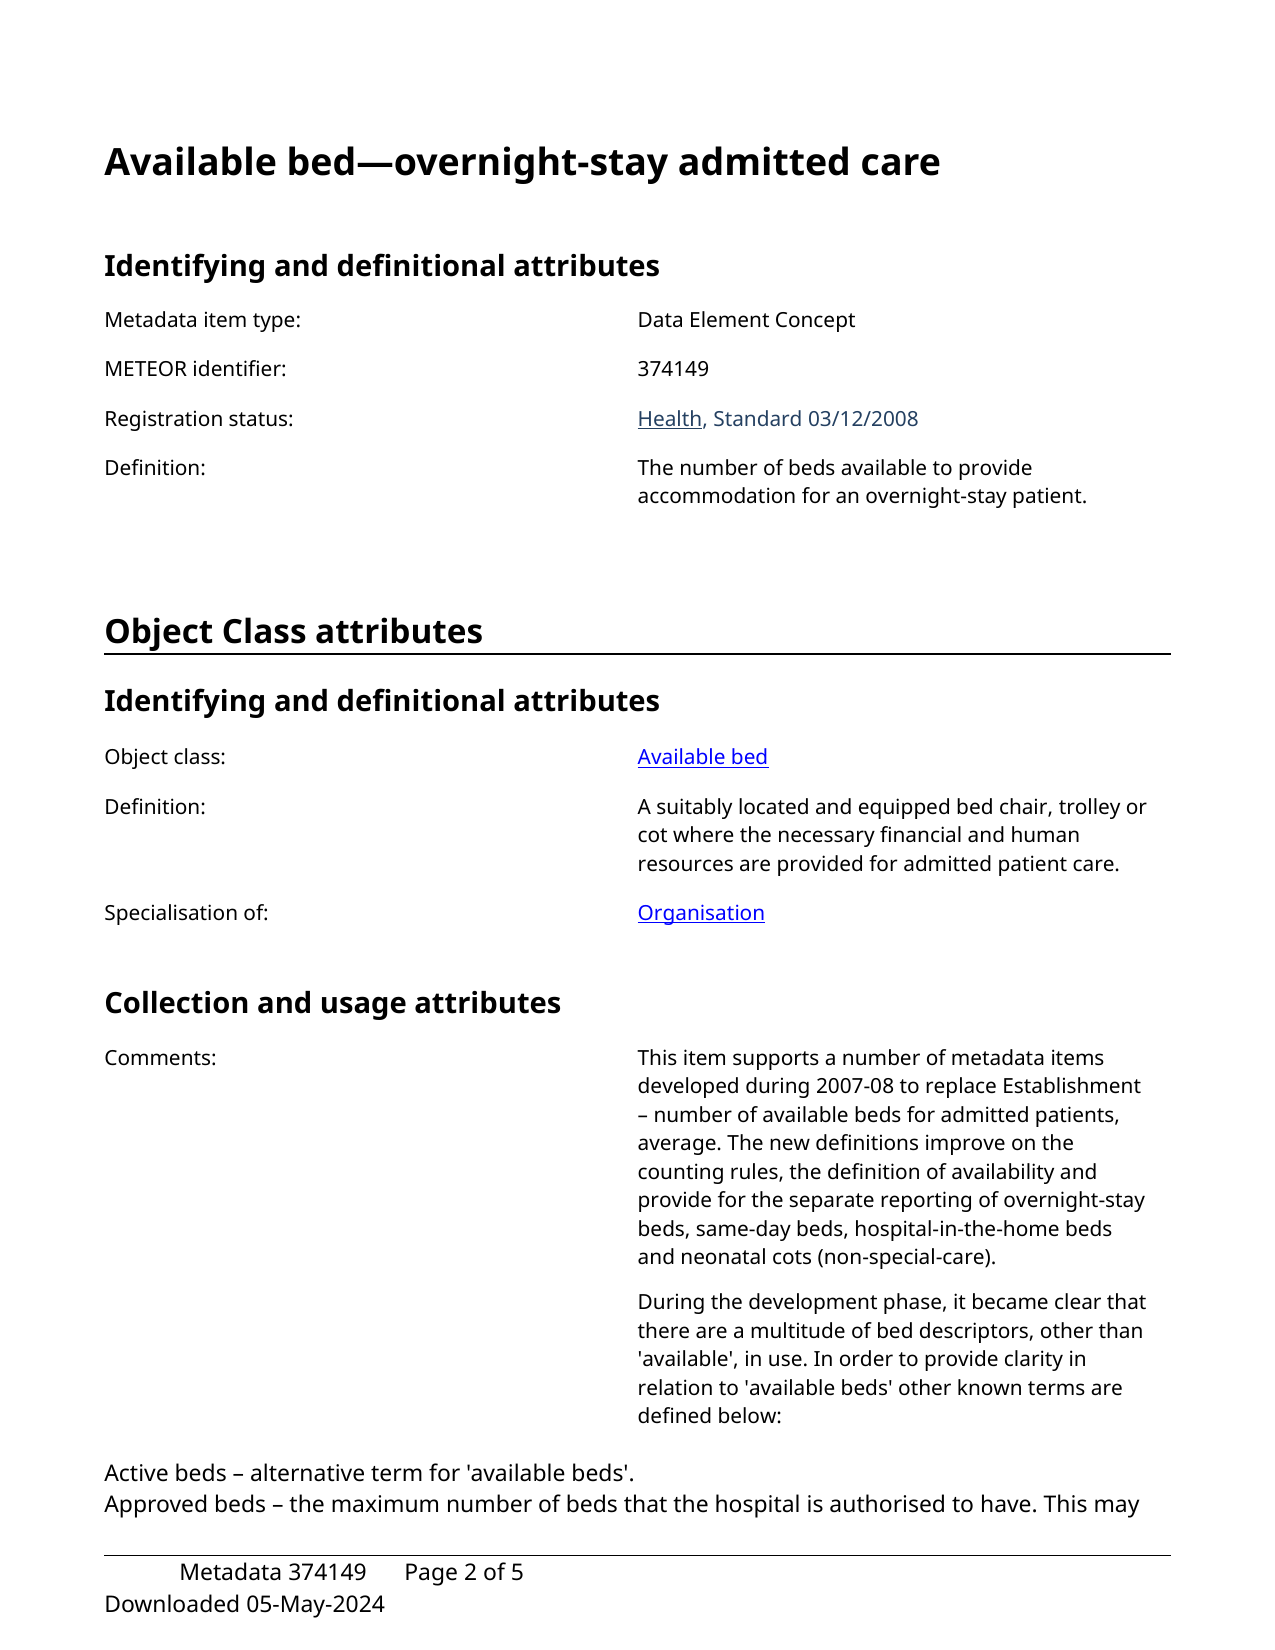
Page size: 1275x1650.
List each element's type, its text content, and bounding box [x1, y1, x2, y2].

table_cell Definition: [93, 781, 626, 887]
table_header Identifying and definitional attributes [93, 199, 1159, 295]
table_cell Collection and usage attributes [93, 937, 1159, 1033]
table_cell 374149 [626, 344, 1159, 393]
table_cell Specialisation of: [93, 888, 626, 937]
table_header Object class: [93, 732, 626, 781]
table_cell Organisation [626, 888, 1159, 937]
subtitle Object Class attributes [104, 608, 1171, 653]
subtitle Available bed—overnight-stay admitted care [104, 135, 1171, 186]
table_cell Data Element Concept [626, 295, 1159, 344]
table_cell Metadata item type: [93, 295, 626, 344]
table_cell Definition: [93, 443, 626, 520]
table_cell Health, Standard 03/12/2008 [626, 394, 1159, 443]
table_cell METEOR identifier: [93, 344, 626, 393]
table_header Available bed [626, 732, 1159, 781]
subtitle Identifying and definitional attributes [104, 680, 1171, 719]
table_cell A suitably located and equipped bed chair, trolley or cot where the necessary financial and human resources are provided for admitted patient care. [626, 781, 1159, 887]
table_cell Comments: [93, 1033, 626, 1457]
table_cell Registration status: [93, 394, 626, 443]
table_cell The number of beds available to provide accommodation for an overnight-stay patient. [626, 443, 1159, 520]
